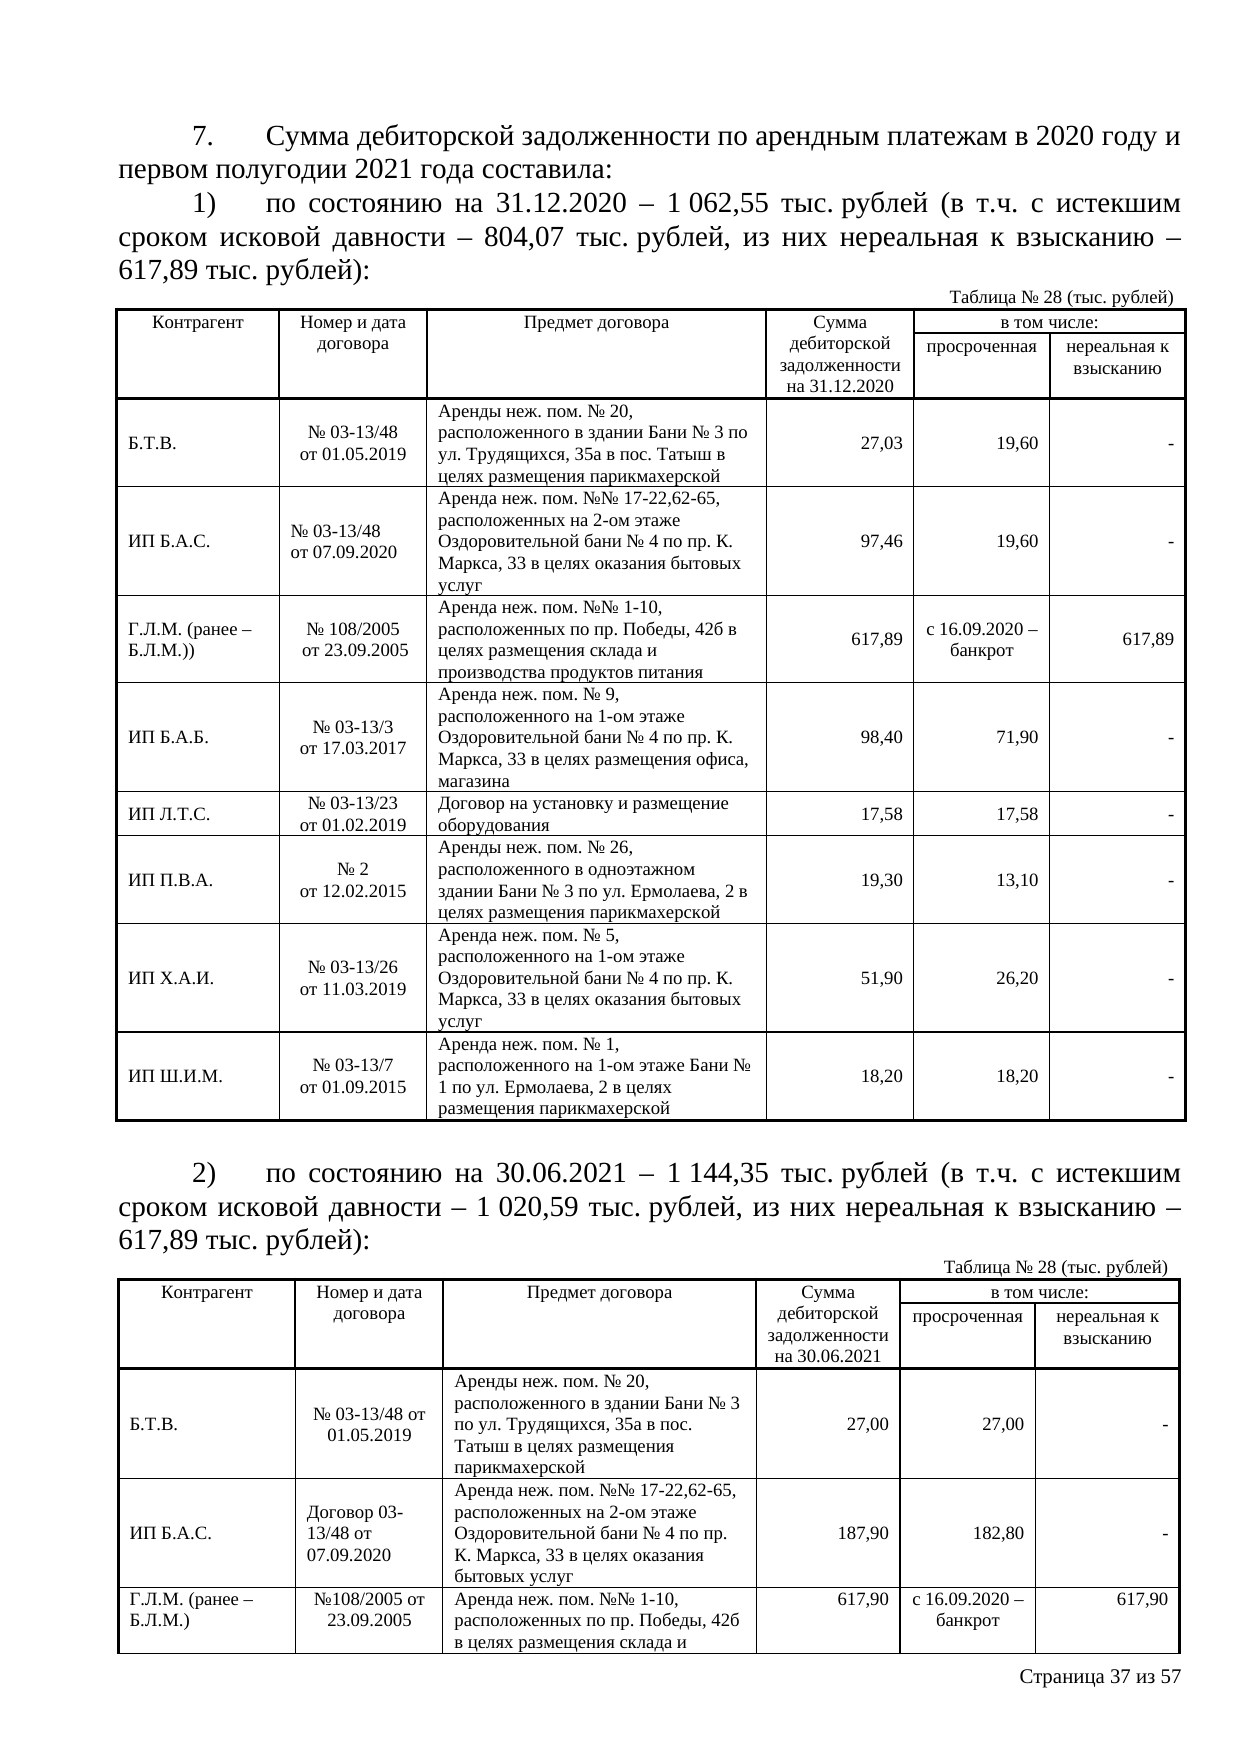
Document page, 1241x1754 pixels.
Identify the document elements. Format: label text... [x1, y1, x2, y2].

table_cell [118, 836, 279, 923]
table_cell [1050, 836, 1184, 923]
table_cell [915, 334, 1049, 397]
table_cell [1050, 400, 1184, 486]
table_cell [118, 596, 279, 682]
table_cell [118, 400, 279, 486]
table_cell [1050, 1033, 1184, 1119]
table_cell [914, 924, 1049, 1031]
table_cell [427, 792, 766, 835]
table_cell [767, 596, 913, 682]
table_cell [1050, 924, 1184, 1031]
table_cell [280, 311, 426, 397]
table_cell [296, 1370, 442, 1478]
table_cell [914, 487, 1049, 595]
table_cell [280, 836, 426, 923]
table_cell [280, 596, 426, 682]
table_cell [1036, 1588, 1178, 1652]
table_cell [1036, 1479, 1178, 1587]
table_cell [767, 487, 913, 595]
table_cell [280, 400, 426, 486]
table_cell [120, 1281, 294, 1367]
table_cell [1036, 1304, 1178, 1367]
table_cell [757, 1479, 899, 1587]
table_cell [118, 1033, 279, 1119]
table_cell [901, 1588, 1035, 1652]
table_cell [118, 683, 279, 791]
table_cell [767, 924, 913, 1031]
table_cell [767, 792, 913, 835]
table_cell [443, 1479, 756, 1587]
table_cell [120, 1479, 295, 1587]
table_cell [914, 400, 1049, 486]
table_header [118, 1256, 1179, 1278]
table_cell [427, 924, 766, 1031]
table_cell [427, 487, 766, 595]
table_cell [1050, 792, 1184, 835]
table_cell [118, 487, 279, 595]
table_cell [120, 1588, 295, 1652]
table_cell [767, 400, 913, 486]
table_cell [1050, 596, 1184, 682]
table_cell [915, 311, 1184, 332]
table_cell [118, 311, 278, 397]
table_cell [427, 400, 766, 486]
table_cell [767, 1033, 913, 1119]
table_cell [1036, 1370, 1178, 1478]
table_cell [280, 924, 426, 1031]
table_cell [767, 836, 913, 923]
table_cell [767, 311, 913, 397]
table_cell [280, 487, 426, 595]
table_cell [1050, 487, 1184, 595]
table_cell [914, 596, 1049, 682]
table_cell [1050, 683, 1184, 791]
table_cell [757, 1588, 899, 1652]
text 1) по состоянию на 31.12.2020 – 1 062,55 тыс. рублей (в т.ч. с истекшим сроком исковой давности – 804,07 тыс. рублей, из них нереальная к взысканию – 617,89 тыс. рублей): [118, 185, 1181, 286]
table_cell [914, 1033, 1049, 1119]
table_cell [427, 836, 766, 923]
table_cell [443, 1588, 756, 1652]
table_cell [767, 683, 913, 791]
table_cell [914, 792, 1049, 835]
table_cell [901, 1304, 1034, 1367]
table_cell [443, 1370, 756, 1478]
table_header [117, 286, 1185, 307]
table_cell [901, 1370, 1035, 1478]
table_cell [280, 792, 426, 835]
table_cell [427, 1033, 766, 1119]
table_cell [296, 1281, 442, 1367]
text 7. Сумма дебиторской задолженности по арендным платежам в 2020 году и первом полугодии 2021 года составила: [118, 118, 1181, 185]
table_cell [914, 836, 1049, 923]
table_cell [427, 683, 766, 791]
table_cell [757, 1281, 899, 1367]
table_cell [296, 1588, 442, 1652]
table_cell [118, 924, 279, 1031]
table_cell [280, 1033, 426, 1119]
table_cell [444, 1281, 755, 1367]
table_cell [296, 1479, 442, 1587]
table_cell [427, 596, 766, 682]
text 2) по состоянию на 30.06.2021 – 1 144,35 тыс. рублей (в т.ч. с истекшим сроком исковой давности – 1 020,59 тыс. рублей, из них нереальная к взысканию – 617,89 тыс. рублей): [118, 1155, 1181, 1256]
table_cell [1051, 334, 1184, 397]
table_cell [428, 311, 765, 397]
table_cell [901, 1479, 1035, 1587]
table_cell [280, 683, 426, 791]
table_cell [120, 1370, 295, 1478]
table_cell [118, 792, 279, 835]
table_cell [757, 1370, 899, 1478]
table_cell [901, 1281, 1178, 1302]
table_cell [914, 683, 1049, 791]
